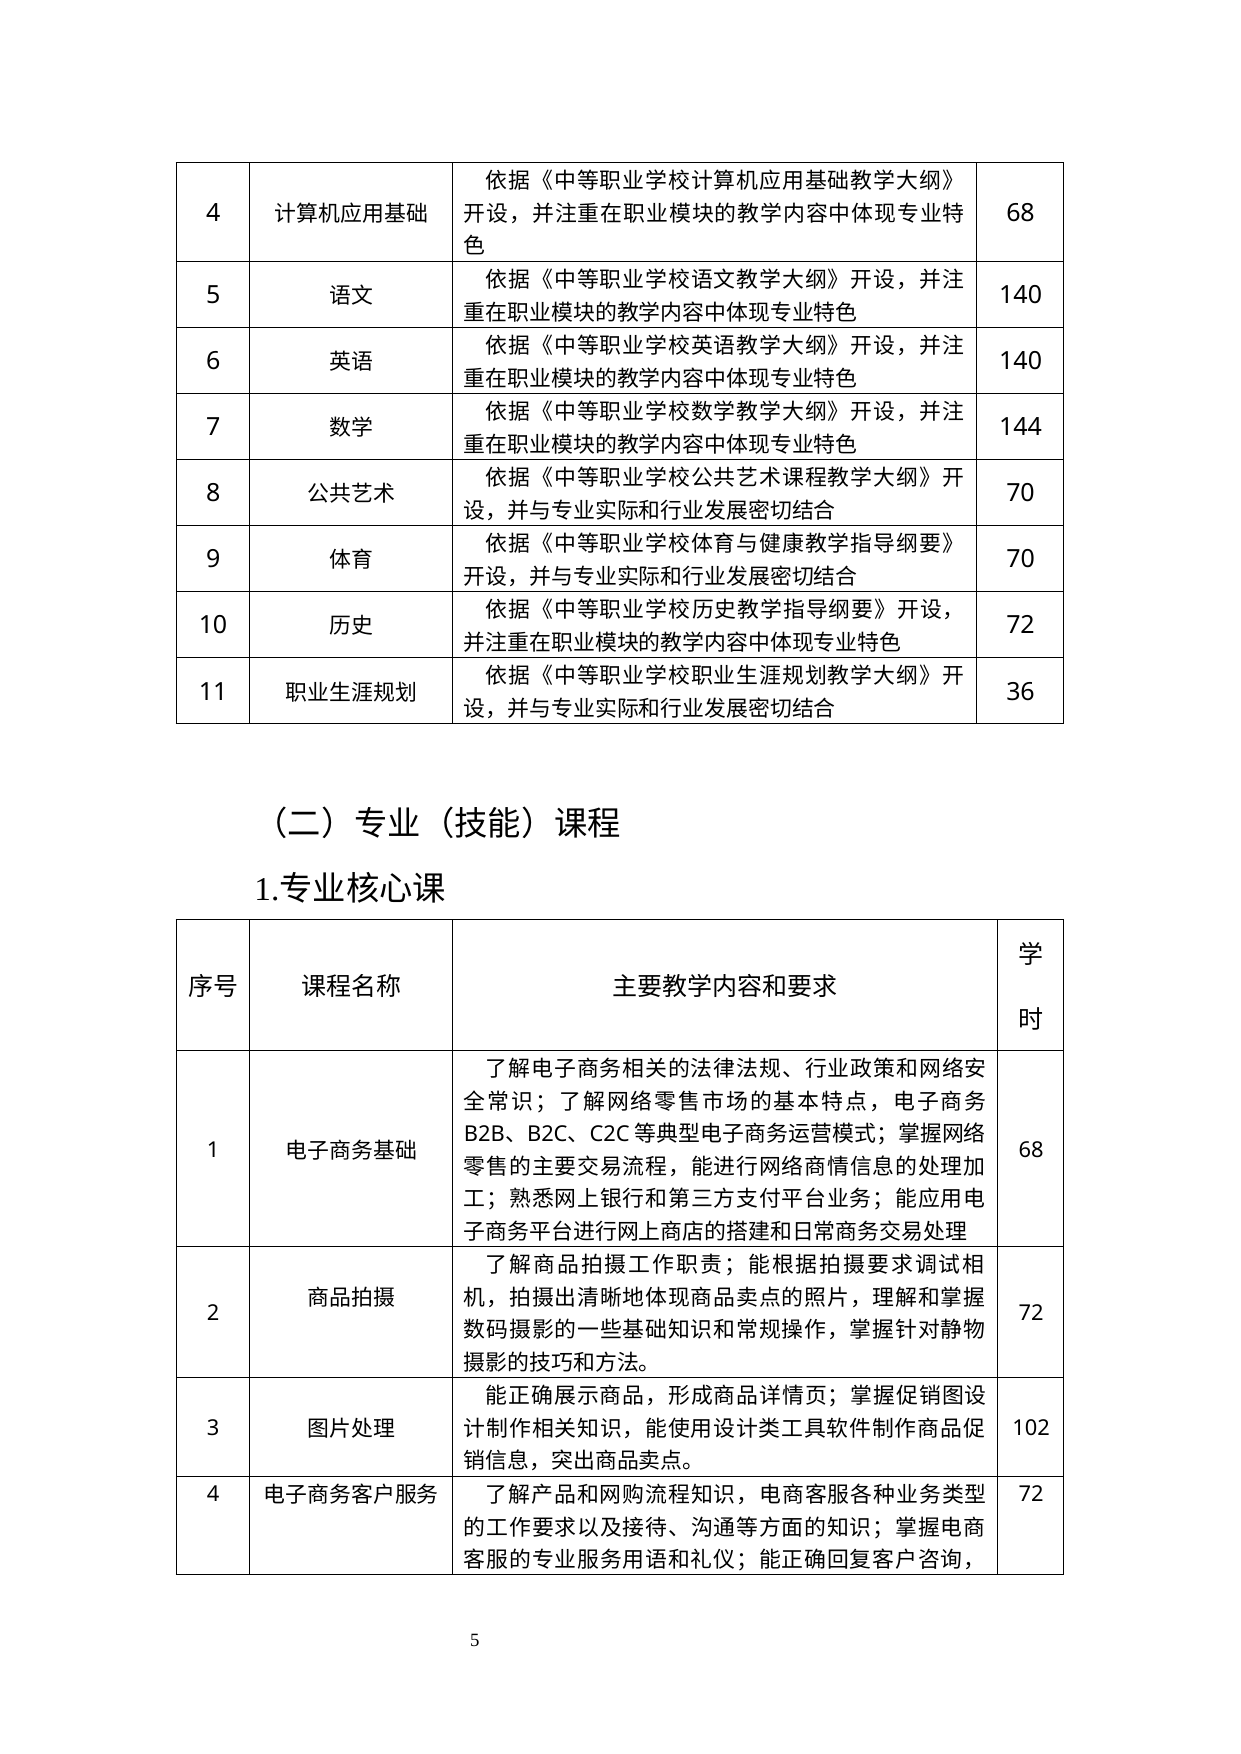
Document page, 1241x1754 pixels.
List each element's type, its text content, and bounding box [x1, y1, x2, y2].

table_cell 电子商务基础 [250, 1051, 452, 1246]
table_cell 图片处理 [250, 1378, 452, 1476]
text 1.专业核心课 [187, 854, 1053, 919]
table_cell 9 [177, 526, 249, 591]
table_cell 70 [977, 460, 1063, 525]
table_cell 公共艺术 [250, 460, 452, 525]
table_cell 70 [977, 526, 1063, 591]
table_cell 电子商务客户服务 [250, 1477, 452, 1574]
table_cell 了解商品拍摄工作职责；能根据拍摄要求调试相机，拍摄出清晰地体现商品卖点的照片，理解和掌握数码摄影的一些基础知识和常规操作，掌握针对静物摄影的技巧和方法。 [453, 1247, 997, 1377]
table_cell 4 [177, 1477, 249, 1574]
table_cell 72 [998, 1477, 1063, 1574]
table_cell 依据《中等职业学校职业生涯规划教学大纲》开设，并与专业实际和行业发展密切结合 [453, 658, 976, 723]
table_cell 1 [177, 1051, 249, 1246]
table_cell 10 [177, 592, 249, 657]
table_cell 2 [177, 1247, 249, 1377]
table_cell 依据《中等职业学校体育与健康教学指导纲要》开设，并与专业实际和行业发展密切结合 [453, 526, 976, 591]
table_cell 体育 [250, 526, 452, 591]
table_cell 依据《中等职业学校公共艺术课程教学大纲》开设，并与专业实际和行业发展密切结合 [453, 460, 976, 525]
table_cell 依据《中等职业学校数学教学大纲》开设，并注重在职业模块的教学内容中体现专业特色 [453, 394, 976, 459]
table_cell 5 [177, 262, 249, 327]
table_cell 依据《中等职业学校历史教学指导纲要》开设，并注重在职业模块的教学内容中体现专业特色 [453, 592, 976, 657]
table_cell 职业生涯规划 [250, 658, 452, 723]
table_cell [453, 1477, 997, 1574]
table_header 学时 [998, 920, 1063, 1050]
table_header 序号 [177, 920, 249, 1050]
table_cell 36 [977, 658, 1063, 723]
table_cell 72 [998, 1247, 1063, 1377]
table_cell 72 [977, 592, 1063, 657]
table_header 主要教学内容和要求 [453, 920, 997, 1050]
table_cell 11 [177, 658, 249, 723]
table_cell 68 [977, 163, 1063, 261]
table_cell 144 [977, 394, 1063, 459]
table_cell 140 [977, 262, 1063, 327]
table_cell 3 [177, 1378, 249, 1476]
table_cell 6 [177, 328, 249, 393]
table_cell 语文 [250, 262, 452, 327]
table_cell 能正确展示商品，形成商品详情页；掌握促销图设计制作相关知识，能使用设计类工具软件制作商品促销信息，突出商品卖点。 [453, 1378, 997, 1476]
list 专业（技能）课程 [187, 789, 1053, 854]
table_cell 7 [177, 394, 249, 459]
table_cell 4 [177, 163, 249, 261]
table_cell 了解电子商务相关的法律法规、行业政策和网络安全常识；了解网络零售市场的基本特点，电子商务B2B、B2C、C2C等典型电子商务运营模式；掌握网络零售的主要交易流程，能进行网络商情信息的处理加工；熟悉网上银行和第三方支付平台业务；能应用电子商务平台进行网上商店的搭建和日常商务交易处理 [453, 1051, 997, 1246]
table_cell 数学 [250, 394, 452, 459]
table_cell 依据《中等职业学校语文教学大纲》开设，并注重在职业模块的教学内容中体现专业特色 [453, 262, 976, 327]
table_cell 依据《中等职业学校英语教学大纲》开设，并注重在职业模块的教学内容中体现专业特色 [453, 328, 976, 393]
table_cell 140 [977, 328, 1063, 393]
table_cell 计算机应用基础 [250, 163, 452, 261]
table_cell 68 [998, 1051, 1063, 1246]
table_cell 依据《中等职业学校计算机应用基础教学大纲》开设，并注重在职业模块的教学内容中体现专业特色 [453, 163, 976, 261]
table_cell 历史 [250, 592, 452, 657]
table_cell 商品拍摄 [250, 1247, 452, 1377]
table_cell 8 [177, 460, 249, 525]
table_cell 英语 [250, 328, 452, 393]
table_cell 102 [998, 1378, 1063, 1476]
table_header 课程名称 [250, 920, 452, 1050]
